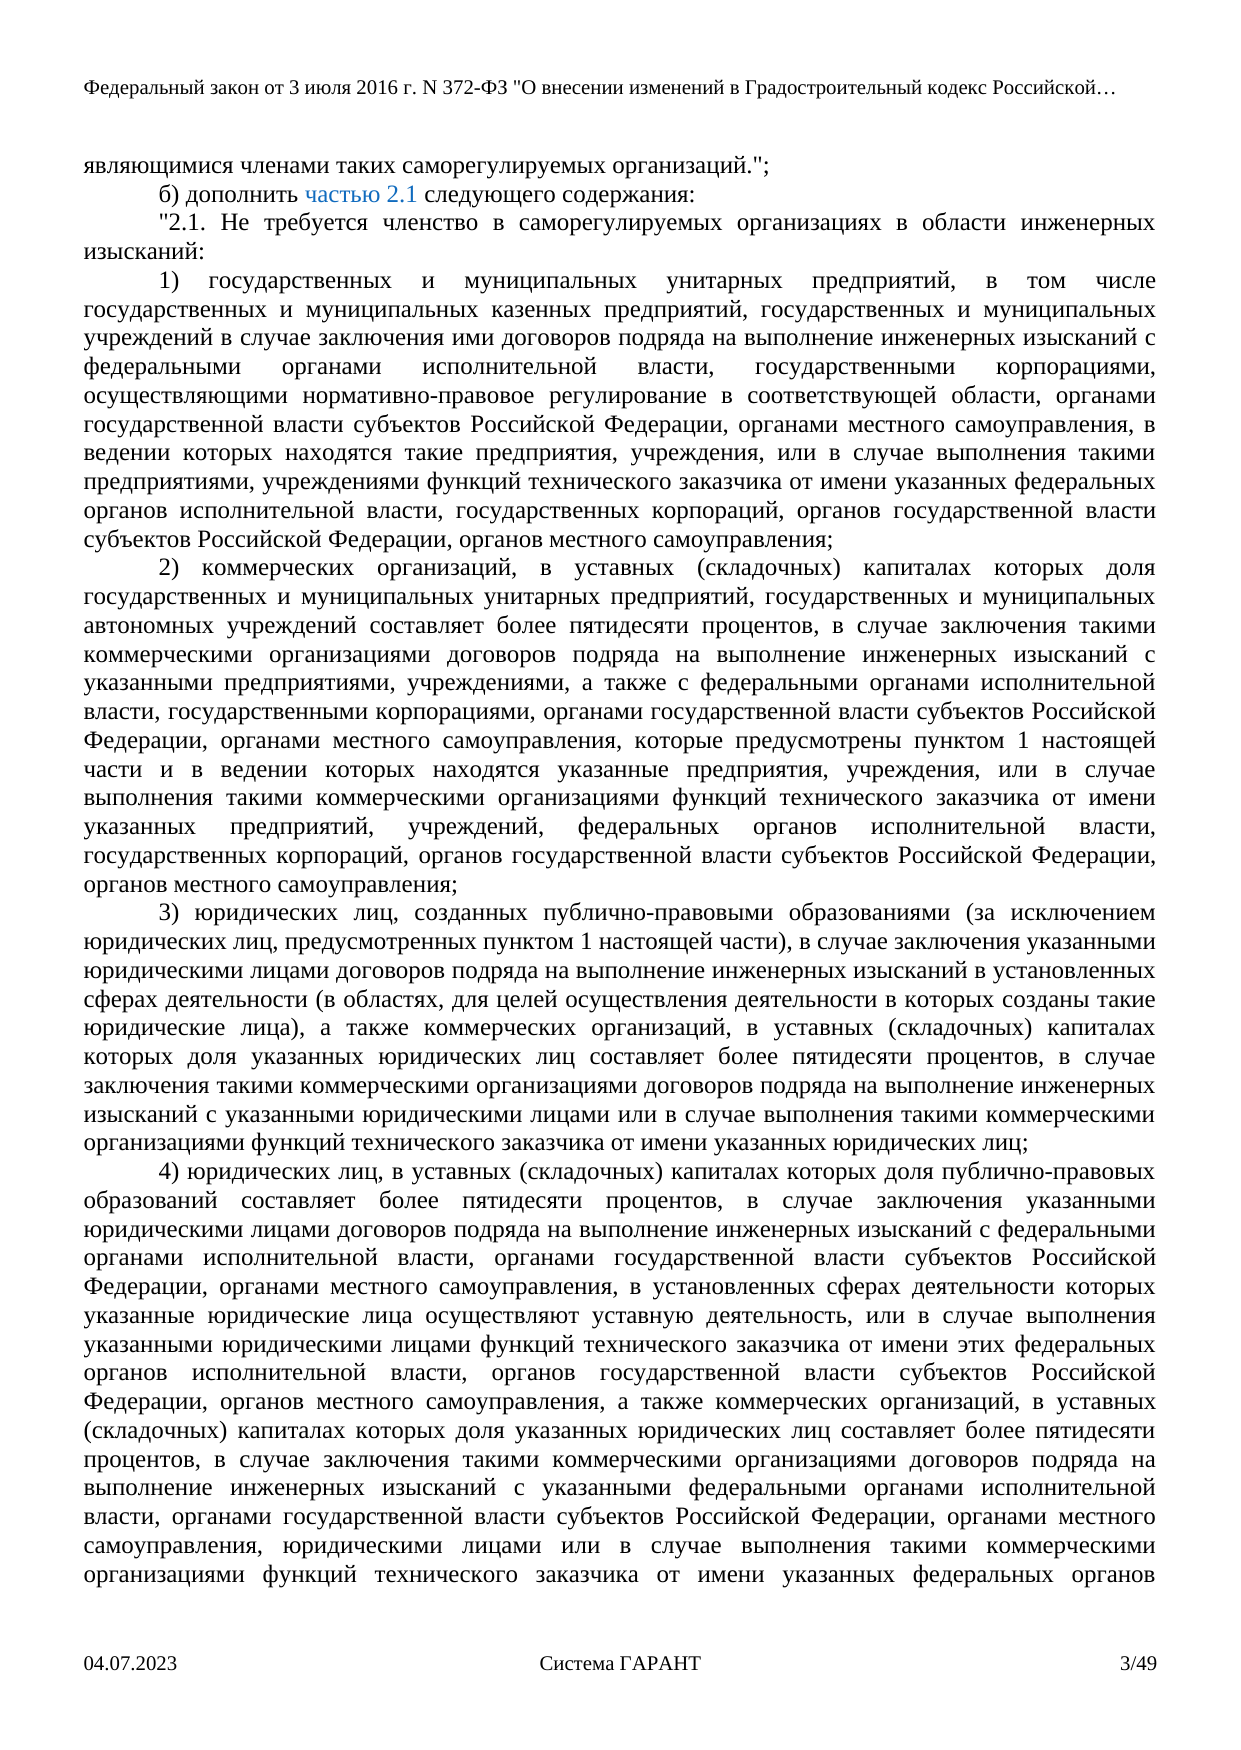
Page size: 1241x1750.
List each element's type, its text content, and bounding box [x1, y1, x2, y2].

text 1) государственных и муниципальных унитарных предприятий, в том числе государственных и муниципальных казенных предприятий, государственных и муниципальных учреждений в случае заключения ими договоров подряда на выполнение инженерных изысканий с федеральными органами исполнительной власти, государственными корпорациями, осуществляющими нормативно-правовое регулирование в соответствующей области, органами государственной власти субъектов Российской Федерации, органами местного самоуправления, в ведении которых находятся такие предприятия, учреждения, или в случае выполнения такими предприятиями, учреждениями функций технического заказчика от имени указанных федеральных органов исполнительной власти, государственных корпораций, органов государственной власти субъектов Российской Федерации, органов местного самоуправления; [83, 265, 1157, 552]
text 3) юридических лиц, созданных публично-правовыми образованиями (за исключением юридических лиц, предусмотренных пунктом 1 настоящей части), в случае заключения указанными юридическими лицами договоров подряда на выполнение инженерных изысканий в установленных сферах деятельности (в областях, для целей осуществления деятельности в которых созданы такие юридические лица), а также коммерческих организаций, в уставных (складочных) капиталах которых доля указанных юридических лиц составляет более пятидесяти процентов, в случае заключения такими коммерческими организациями договоров подряда на выполнение инженерных изысканий с указанными юридическими лицами или в случае выполнения такими коммерческими организациями функций технического заказчика от имени указанных юридических лиц; [83, 897, 1157, 1156]
text б) дополнить частью 2.1 следующего содержания: [83, 179, 1157, 207]
text "2.1. Не требуется членство в саморегулируемых организациях в области инженерных изысканий: [83, 207, 1157, 265]
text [83, 150, 1157, 179]
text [83, 1156, 1157, 1587]
text 2) коммерческих организаций, в уставных (складочных) капиталах которых доля государственных и муниципальных унитарных предприятий, государственных и муниципальных автономных учреждений составляет более пятидесяти процентов, в случае заключения такими коммерческими организациями договоров подряда на выполнение инженерных изысканий с указанными предприятиями, учреждениями, а также с федеральными органами исполнительной власти, государственными корпорациями, органами государственной власти субъектов Российской Федерации, органами местного самоуправления, которые предусмотрены пунктом 1 настоящей части и в ведении которых находятся указанные предприятия, учреждения, или в случае выполнения такими коммерческими организациями функций технического заказчика от имени указанных предприятий, учреждений, федеральных органов исполнительной власти, государственных корпораций, органов государственной власти субъектов Российской Федерации, органов местного самоуправления; [83, 552, 1157, 897]
